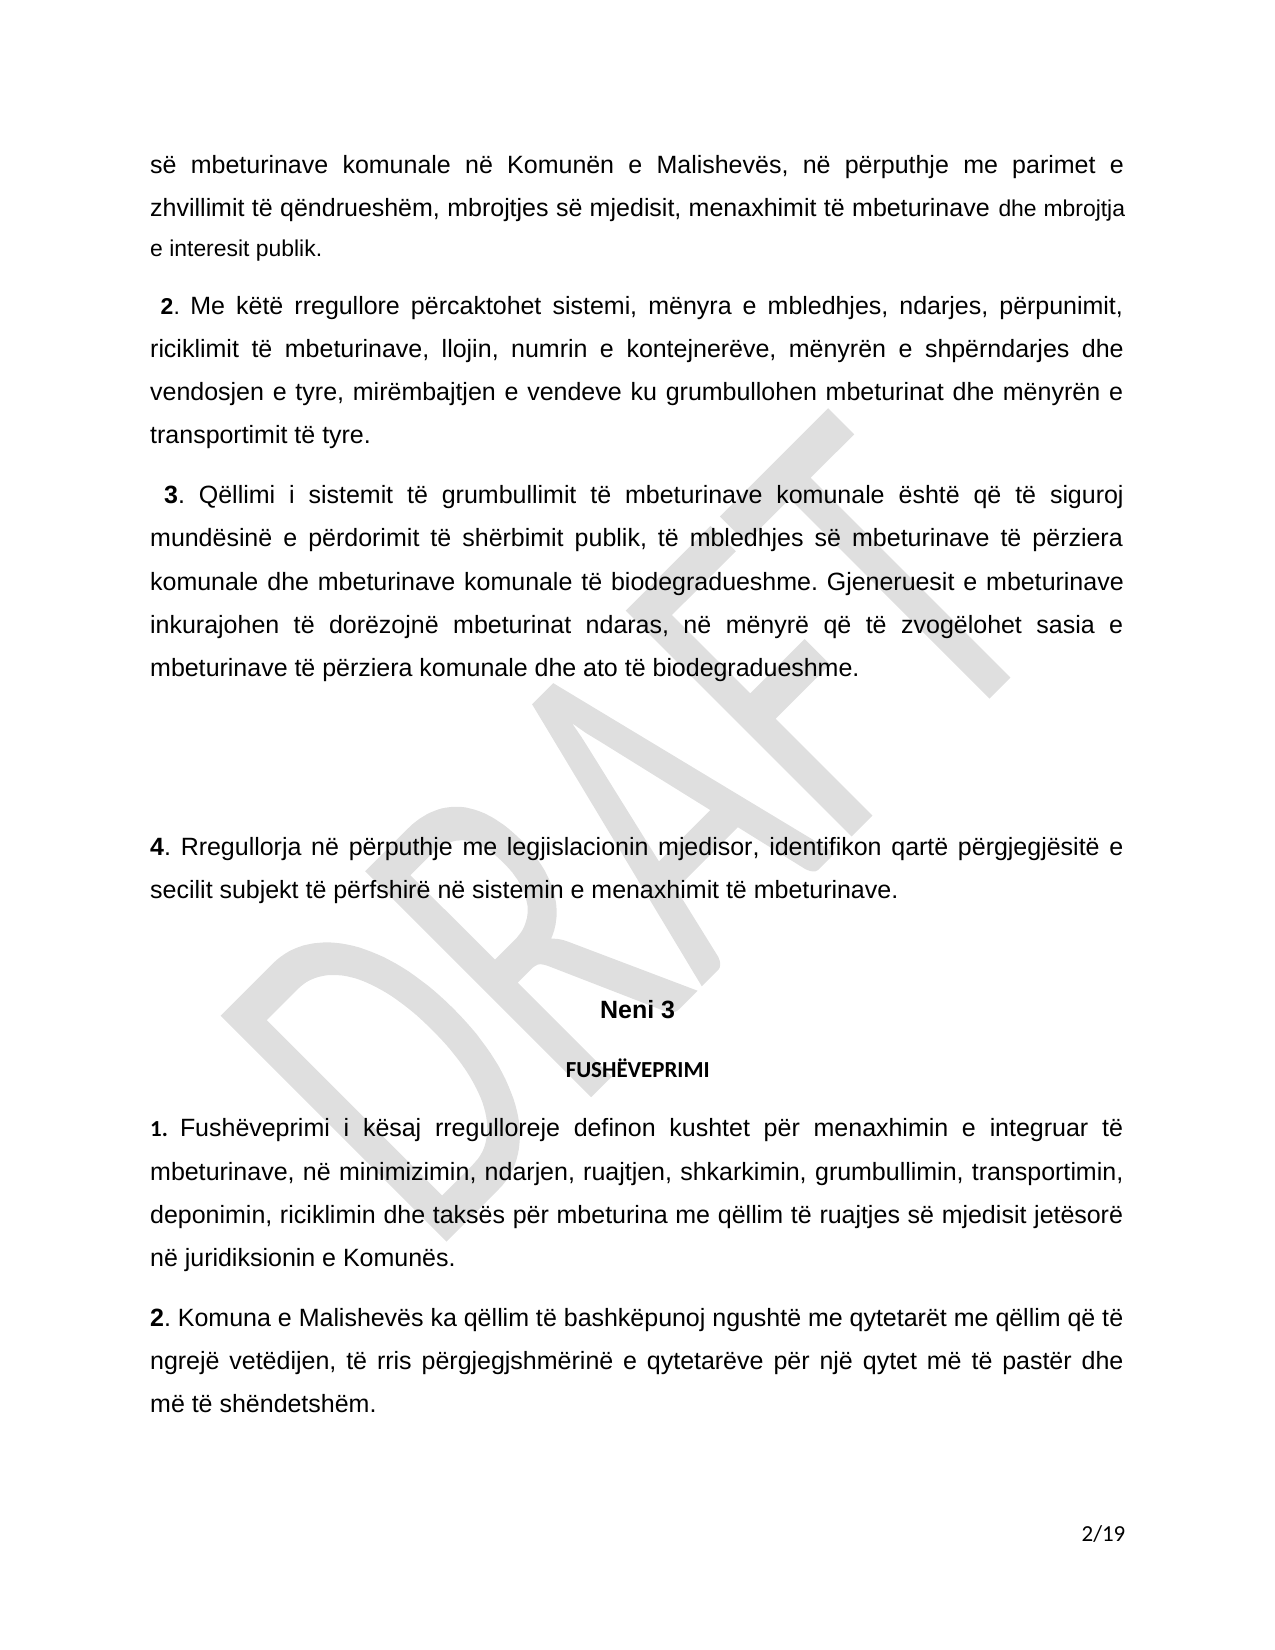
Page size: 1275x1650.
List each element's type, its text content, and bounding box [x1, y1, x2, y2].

text Neni 3 [150, 995, 1125, 1024]
text FUSHËVEPRIMI [150, 1055, 1125, 1083]
text 3. Qëllimi i sistemit të grumbullimit të mbeturinave komunale është që të siguroj mundësinë e përdorimit të shërbimit publik, të mbledhjes së mbeturinave të përziera komunale dhe mbeturinave komunale të biodegradueshme. Gjeneruesit e mbeturinave inkurajohen të dorëzojnë mbeturinat ndaras, në mënyrë që të zvogëlohet sasia e mbeturinave të përziera komunale dhe ato të biodegradueshme. [150, 480, 1125, 682]
text 2. Komuna e Malishevës ka qëllim të bashkëpunoj ngushtë me qytetarët me qëllim që të ngrejë vetëdijen, të rris përgjegjshmërinë e qytetarëve për një qytet më të pastër dhe më të shëndetshëm. [150, 1303, 1125, 1418]
text 2. Me këtë rregullore përcaktohet sistemi, mënyra e mbledhjes, ndarjes, përpunimit, riciklimit të mbeturinave, llojin, numrin e kontejnerëve, mënyrën e shpërndarjes dhe vendosjen e tyre, mirëmbajtjen e vendeve ku grumbullohen mbeturinat dhe mënyrën e transportimit të tyre. [150, 291, 1125, 449]
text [150, 150, 1125, 261]
text 1. Fushëveprimi i kësaj rregulloreje definon kushtet për menaxhimin e integruar të mbeturinave, në minimizimin, ndarjen, ruajtjen, shkarkimin, grumbullimin, transportimin, deponimin, riciklimin dhe taksës për mbeturina me qëllim të ruajtjes së mjedisit jetësorë në juridiksionin e Komunës. [150, 1113, 1125, 1272]
text 4. Rregullorja në përputhje me legjislacionin mjedisor, identifikon qartë përgjegjësitë e secilit subjekt të përfshirë në sistemin e menaxhimit të mbeturinave. [150, 832, 1125, 904]
